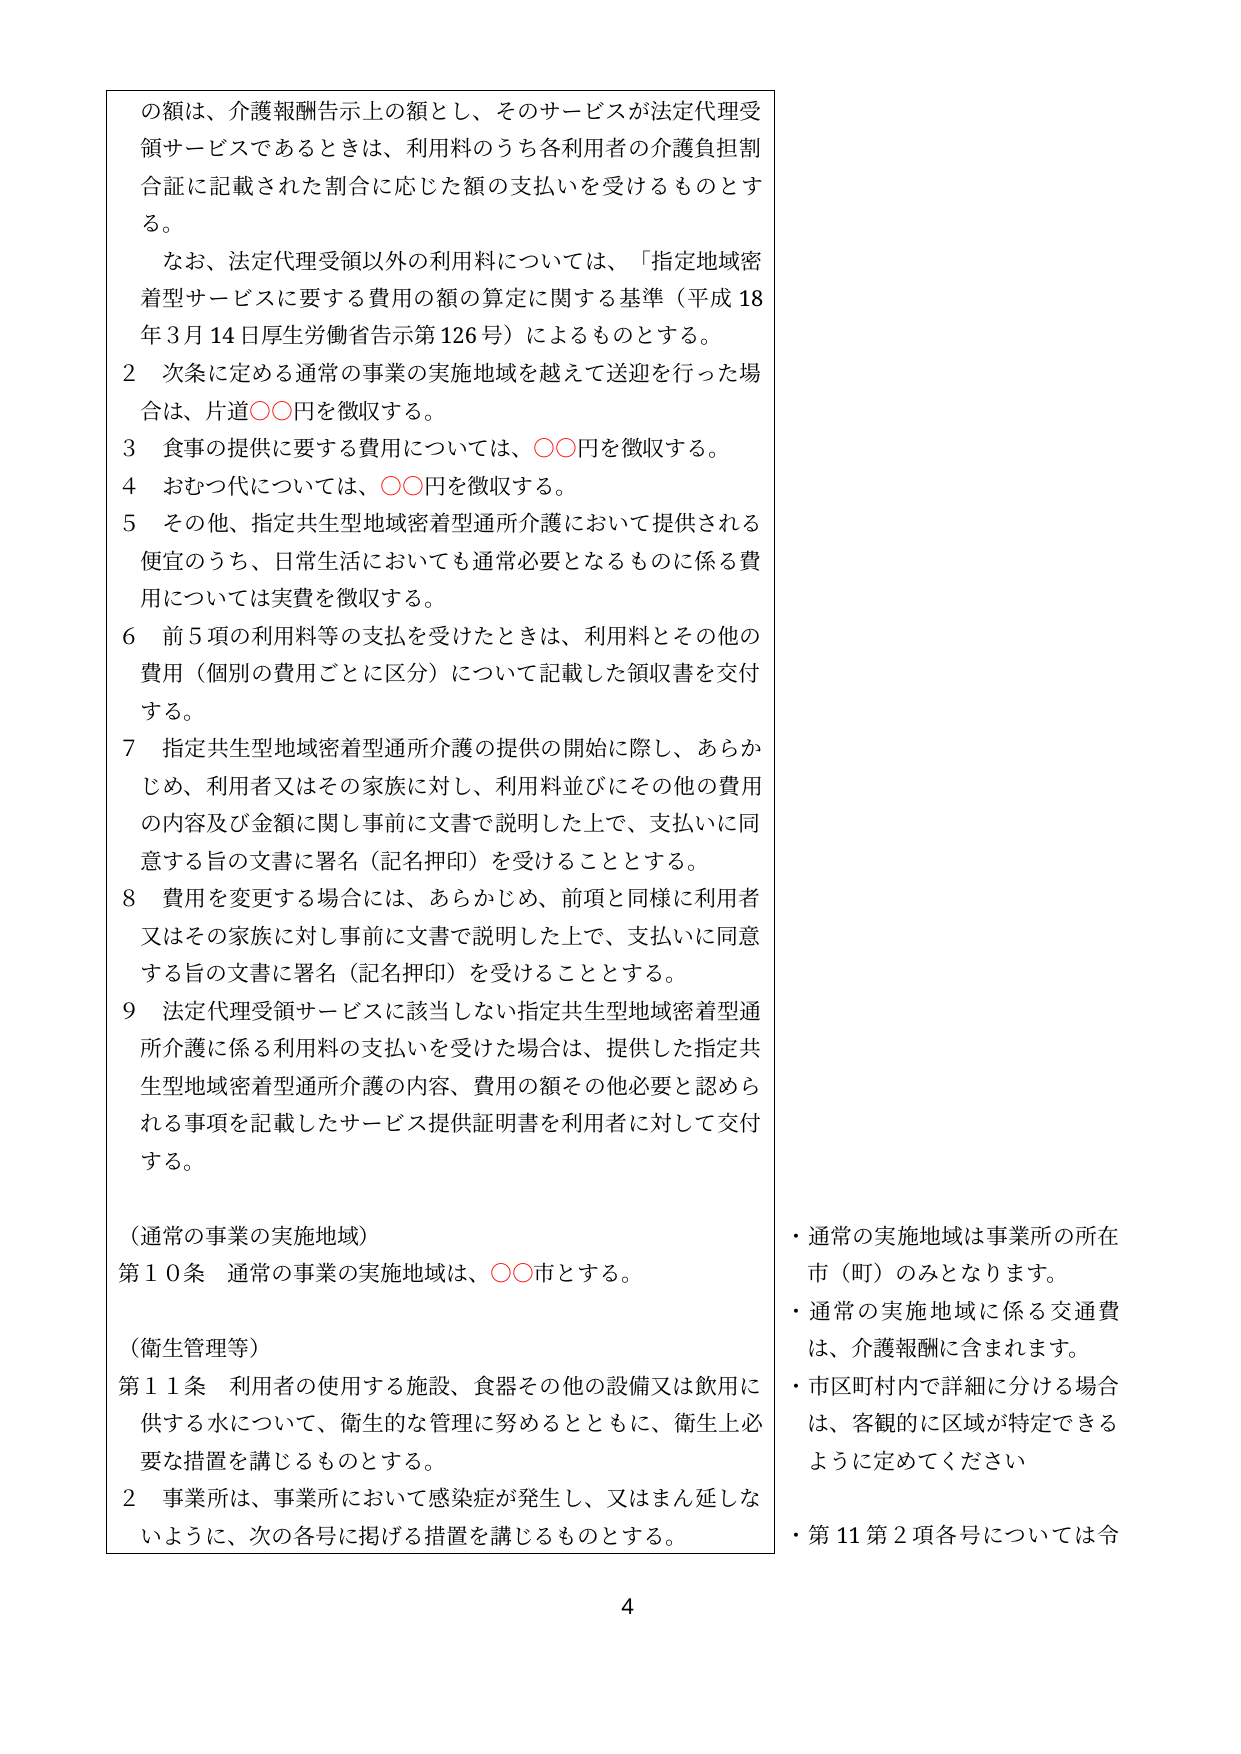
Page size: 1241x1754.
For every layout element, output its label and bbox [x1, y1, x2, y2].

table_cell [107, 91, 774, 1553]
table_cell [775, 90, 1131, 1553]
